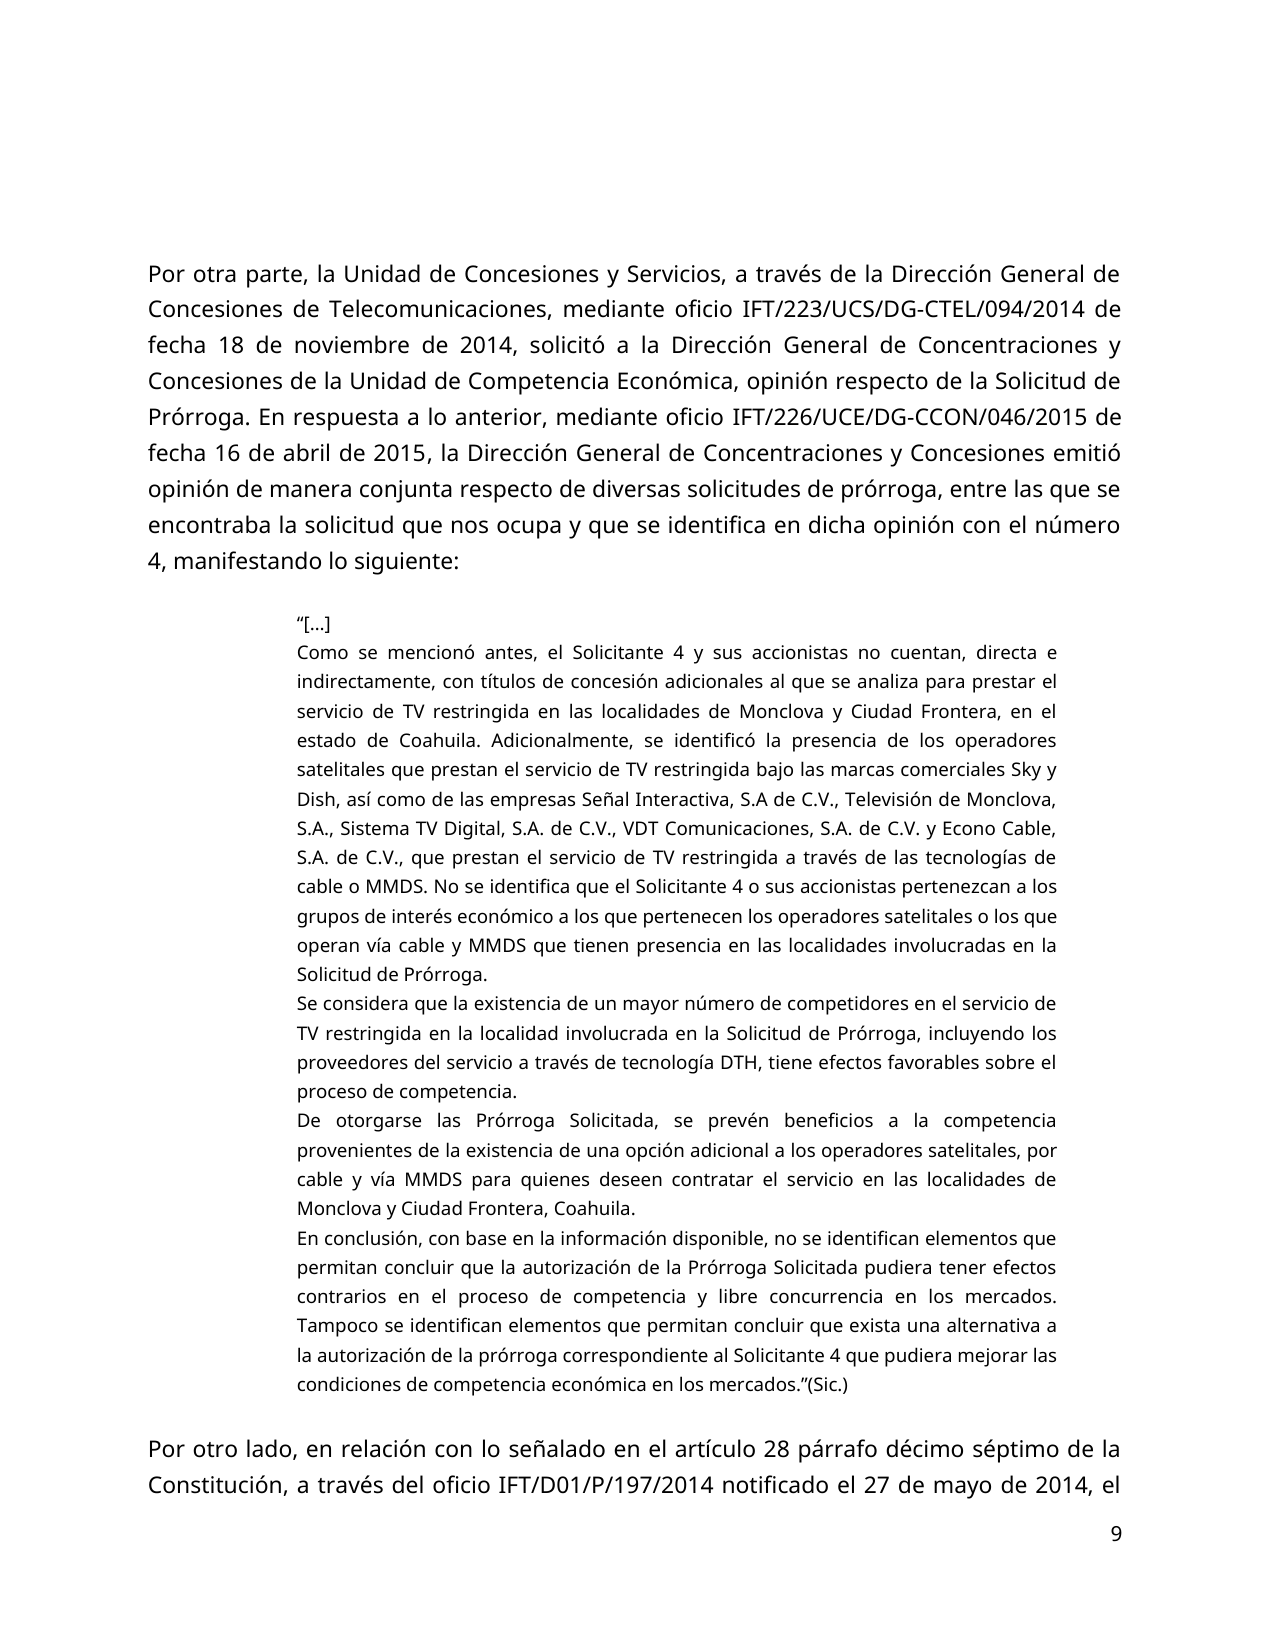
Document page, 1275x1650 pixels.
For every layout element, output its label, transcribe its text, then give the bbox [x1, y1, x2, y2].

text Se considera que la existencia de un mayor número de competidores en el servicio de TV restringida en la localidad involucrada en la Solicitud de Prórroga, incluyendo los proveedores del servicio a través de tecnología DTH, tiene efectos favorables sobre el proceso de competencia. [297, 991, 1058, 1104]
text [148, 1433, 1122, 1500]
text Por otra parte, la Unidad de Concesiones y Servicios, a través de la Dirección General de Concesiones de Telecomunicaciones, mediante oficio IFT/223/UCS/DG-CTEL/094/2014 de fecha 18 de noviembre de 2014, solicitó a la Dirección General de Concentraciones y Concesiones de la Unidad de Competencia Económica, opinión respecto de la Solicitud de Prórroga. En respuesta a lo anterior, mediante oficio IFT/226/UCE/DG-CCON/046/2015 de fecha 16 de abril de 2015, la Dirección General de Concentraciones y Concesiones emitió opinión de manera conjunta respecto de diversas solicitudes de prórroga, entre las que se encontraba la solicitud que nos ocupa y que se identifica en dicha opinión con el número 4, manifestando lo siguiente: [148, 257, 1122, 576]
text Como se mencionó antes, el Solicitante 4 y sus accionistas no cuentan, directa e indirectamente, con títulos de concesión adicionales al que se analiza para prestar el servicio de TV restringida en las localidades de Monclova y Ciudad Frontera, en el estado de Coahuila. Adicionalmente, se identificó la presencia de los operadores satelitales que prestan el servicio de TV restringida bajo las marcas comerciales Sky y Dish, así como de las empresas Señal Interactiva, S.A de C.V., Televisión de Monclova, S.A., Sistema TV Digital, S.A. de C.V., VDT Comunicaciones, S.A. de C.V. y Econo Cable, S.A. de C.V., que prestan el servicio de TV restringida a través de las tecnologías de cable o MMDS. No se identifica que el Solicitante 4 o sus accionistas pertenezcan a los grupos de interés económico a los que pertenecen los operadores satelitales o los que operan vía cable y MMDS que tienen presencia en las localidades involucradas en la Solicitud de Prórroga. [297, 639, 1058, 987]
text En conclusión, con base en la información disponible, no se identifican elementos que permitan concluir que la autorización de la Prórroga Solicitada pudiera tener efectos contrarios en el proceso de competencia y libre concurrencia en los mercados. Tampoco se identifican elementos que permitan concluir que exista una alternativa a la autorización de la prórroga correspondiente al Solicitante 4 que pudiera mejorar las condiciones de competencia económica en los mercados.”(Sic.) [297, 1225, 1058, 1397]
text “[…] [297, 610, 1058, 636]
text De otorgarse las Prórroga Solicitada, se prevén beneficios a la competencia provenientes de la existencia de una opción adicional a los operadores satelitales, por cable y vía MMDS para quienes deseen contratar el servicio en las localidades de Monclova y Ciudad Frontera, Coahuila. [297, 1108, 1058, 1221]
